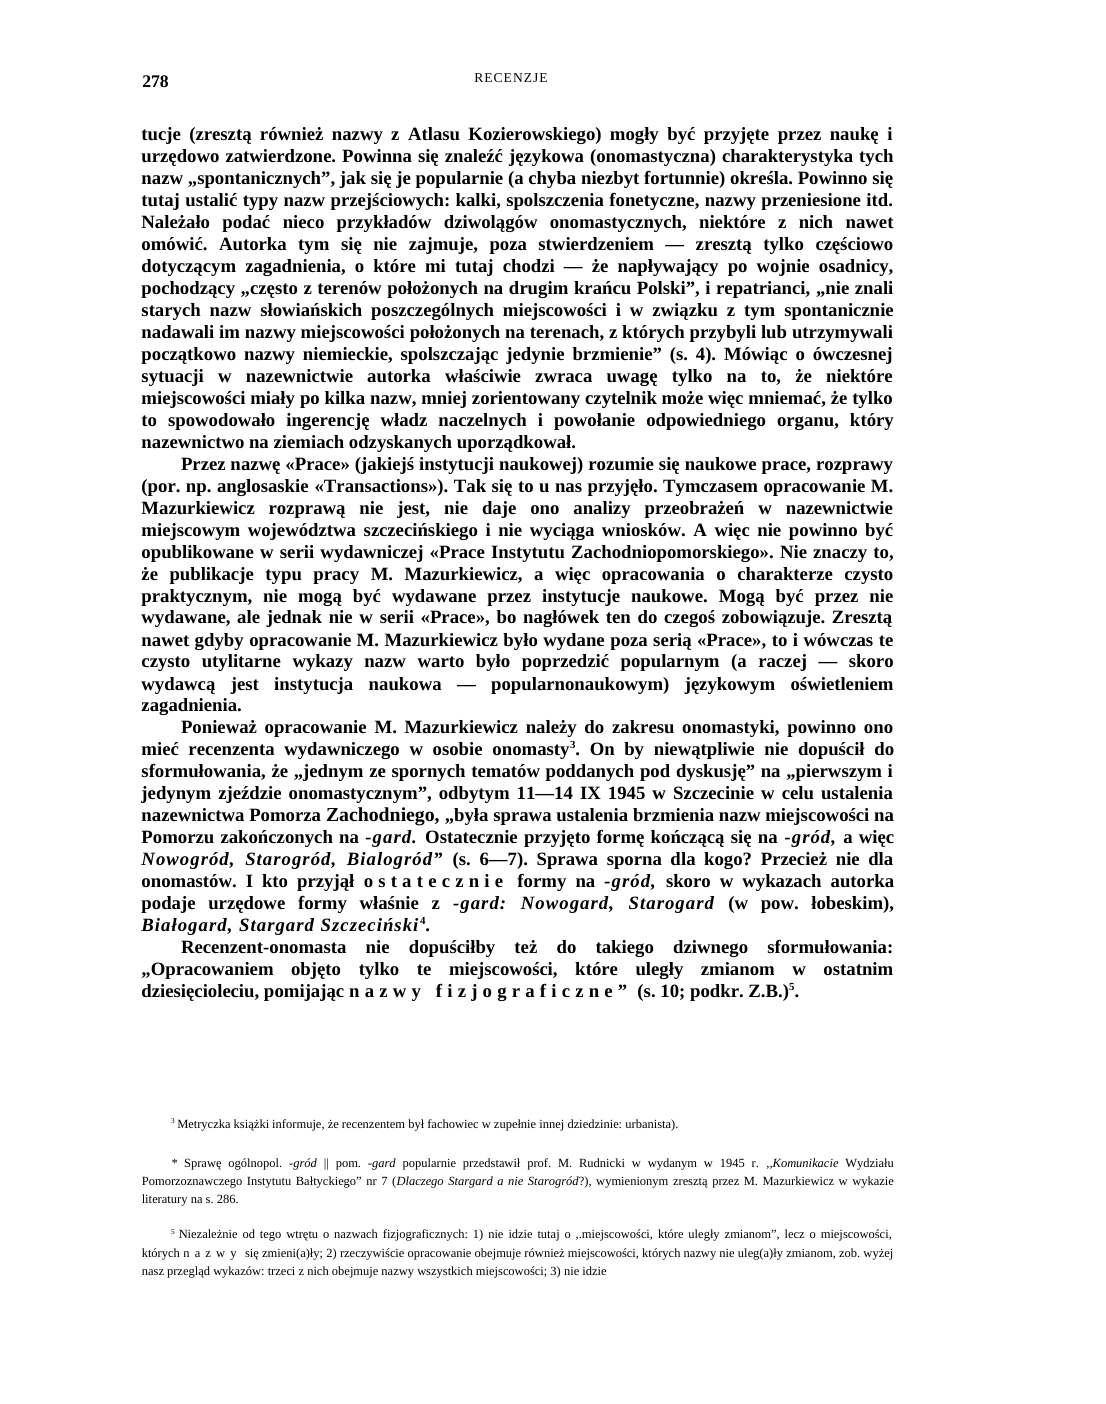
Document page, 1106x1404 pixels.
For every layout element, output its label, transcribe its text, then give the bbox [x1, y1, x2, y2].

text 278 [142, 73, 169, 91]
text 3 Metryczka książki informuje, że recenzentem był fachowiec w zupełnie innej dziedzinie: urbanista). [142, 1114, 894, 1132]
text RECENZJE [474, 72, 548, 85]
text Recenzent-onomasta nie dopuściłby też do takiego dziwnego sformułowania: „Opracowaniem objęto tylko te miejscowości, które uległy zmianom w ostatnim dziesięcioleciu, pomijając nazwy fizjograficzne” (s. 10; podkr. Z.B.)5. [141, 936, 894, 1002]
text tucje (zresztą również nazwy z Atlasu Kozierowskiego) mogły być przyjęte przez naukę i urzędowo zatwierdzone. Powinna się znaleźć językowa (onomastyczna) charakterystyka tych nazw „spontanicznych”, jak się je popularnie (a chyba niezbyt fortunnie) określa. Powinno się tutaj ustalić typy nazw przejściowych: kalki, spolszczenia fonetyczne, nazwy przeniesione itd. Należało podać nieco przykładów dziwolągów onomastycznych, niektóre z nich nawet omówić. Autorka tym się nie zajmuje, poza stwierdzeniem — zresztą tylko częściowo dotyczącym zagadnienia, o które mi tutaj chodzi — że napływający po wojnie osadnicy, pochodzący „często z terenów położonych na drugim krańcu Polski”, i repatrianci, „nie znali starych nazw słowiańskich poszczególnych miejscowości i w związku z tym spontanicznie nadawali im nazwy miejscowości położonych na terenach, z których przybyli lub utrzymywali początkowo nazwy niemieckie, spolszczając jedynie brzmienie” (s. 4). Mówiąc o ówczesnej sytuacji w nazewnictwie autorka właściwie zwraca uwagę tylko na to, że niektóre miejscowości miały po kilka nazw, mniej zorientowany czytelnik może więc mniemać, że tylko to spowodowało ingerencję władz naczelnych i powołanie odpowiedniego organu, który nazewnictwo na ziemiach odzyskanych uporządkował. [141, 123, 894, 453]
text 5 Niezależnie od tego wtrętu o nazwach fizjograficznych: 1) nie idzie tutaj o ,.miejscowości, które uległy zmianom”, lecz o miejscowości, których nazwy się zmieni(a)ły; 2) rzeczywiście opracowanie obejmuje również miejscowości, których nazwy nie uleg(a)ły zmianom, zob. wyżej nasz przegląd wykazów: trzeci z nich obejmuje nazwy wszystkich miejscowości; 3) nie idzie [142, 1224, 894, 1279]
text Ponieważ opracowanie M. Mazurkiewicz należy do zakresu onomastyki, powinno ono mieć recenzenta wydawniczego w osobie onomasty3. On by niewątpliwie nie dopuścił do sformułowania, że „jednym ze spornych tematów poddanych pod dyskusję” na „pierwszym i jedynym zjeździe onomastycznym”, odbytym 11—14 IX 1945 w Szczecinie w celu ustalenia nazewnictwa Pomorza Zachodniego, „była sprawa ustalenia brzmienia nazw miejscowości na Pomorzu zakończonych na -gard. Ostatecznie przyjęto formę kończącą się na -gród, a więc Nowogród, Starogród, Bialogród” (s. 6—7). Sprawa sporna dla kogo? Przecież nie dla onomastów. I kto przyjął ostatecznie formy na -gród, skoro w wykazach autorka podaje urzędowe formy właśnie z -gard: Nowogard, Starogard (w pow. łobeskim), Białogard, Stargard Szczeciński4. [141, 716, 894, 936]
text * Sprawę ogólnopol. -gród || pom. -gard popularnie przedstawił prof. M. Rudnicki w wydanym w 1945 r. ,,Komunikacie Wydziału Pomorzoznawczego Instytutu Bałtyckiego” nr 7 (Dlaczego Stargard a nie Starogród?), wymienionym zresztą przez M. Mazurkiewicz w wykazie literatury na s. 286. [142, 1153, 894, 1207]
text Przez nazwę «Prace» (jakiejś instytucji naukowej) rozumie się naukowe prace, rozprawy (por. np. anglosaskie «Transactions»). Tak się to u nas przyjęło. Tymczasem opracowanie M. Mazurkiewicz rozprawą nie jest, nie daje ono analizy przeobrażeń w nazewnictwie miejscowym województwa szczecińskiego i nie wyciąga wniosków. A więc nie powinno być opublikowane w serii wydawniczej «Prace Instytutu Zachodniopomorskiego». Nie znaczy to, że publikacje typu pracy M. Mazurkiewicz, a więc opracowania o charakterze czysto praktycznym, nie mogą być wydawane przez instytucje naukowe. Mogą być przez nie wydawane, ale jednak nie w serii «Prace», bo nagłówek ten do czegoś zobowiązuje. Zresztą nawet gdyby opracowanie M. Mazurkiewicz było wydane poza serią «Prace», to i wówczas te czysto utylitarne wykazy nazw warto było poprzedzić popularnym (a raczej — skoro wydawcą jest instytucja naukowa — popularnonaukowym) językowym oświetleniem zagadnienia. [141, 453, 894, 716]
